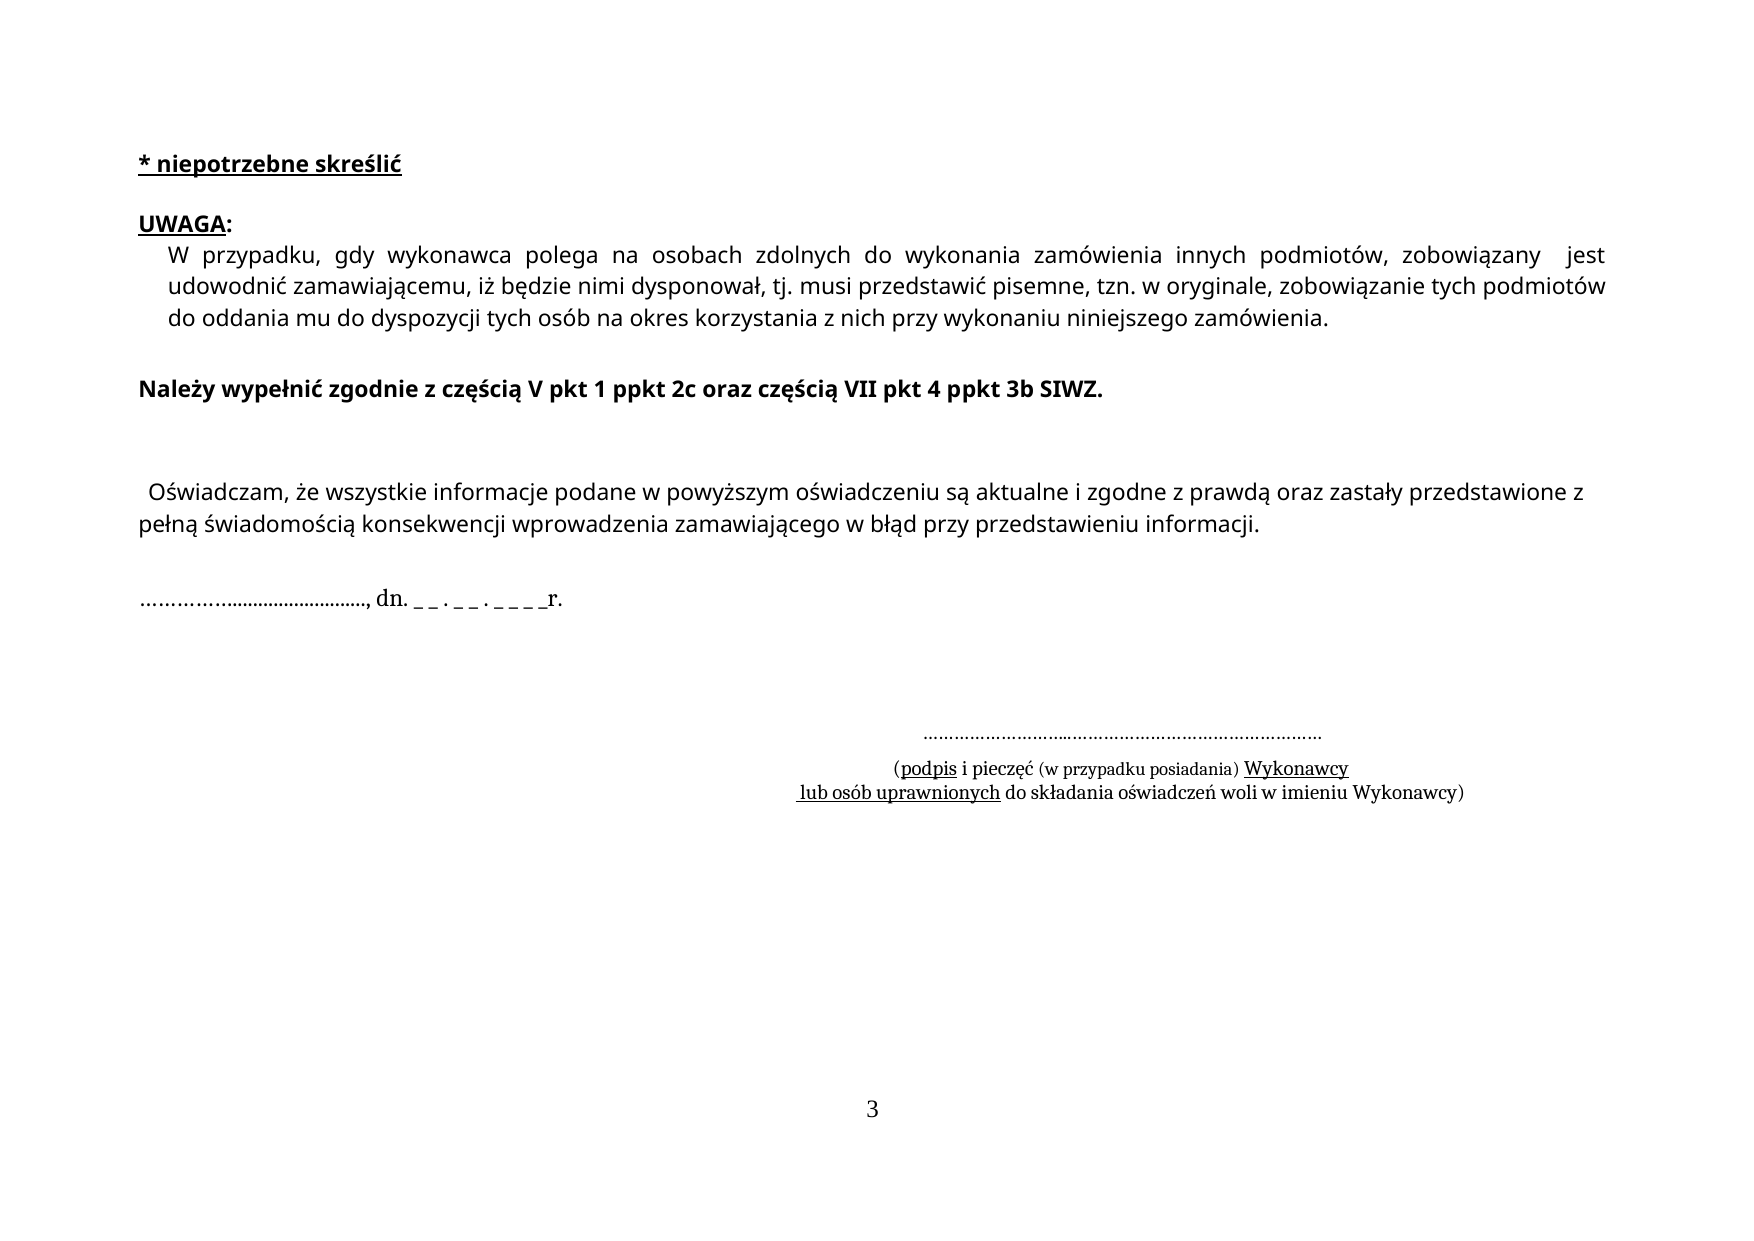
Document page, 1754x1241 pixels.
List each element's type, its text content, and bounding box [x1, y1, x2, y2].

subtitle * niepotrzebne skreślić [138, 148, 1606, 179]
text Należy wypełnić zgodnie z częścią V pkt 1 ppkt 2c oraz częścią VII pkt 4 ppkt 3b SIWZ. [138, 373, 1606, 404]
text lub osób uprawnionych do składania oświadczeń woli w imieniu Wykonawcy) [654, 781, 1606, 805]
subtitle UWAGA: [138, 208, 1606, 239]
text ………………………..………………………………………… [138, 721, 1606, 745]
text (podpis i pieczęć (w przypadku posiadania) Wykonawcy [654, 757, 1606, 781]
text Oświadczam, że wszystkie informacje podane w powyższym oświadczeniu są aktualne i zgodne z prawdą oraz zastały przedstawione z pełną świadomością konsekwencji wprowadzenia zamawiającego w błąd przy przedstawieniu informacji. [138, 476, 1606, 539]
text …………….........................., dn. _ _ . _ _ . _ _ _ _r. [138, 584, 1606, 613]
subtitle W przypadku, gdy wykonawca polega na osobach zdolnych do wykonania zamówienia innych podmiotów, zobowiązany jest udowodnić zamawiającemu, iż będzie nimi dysponował, tj. musi przedstawić pisemne, tzn. w oryginale, zobowiązanie tych podmiotów do oddania mu do dyspozycji tych osób na okres korzystania z nich przy wykonaniu niniejszego zamówienia. [168, 239, 1606, 333]
